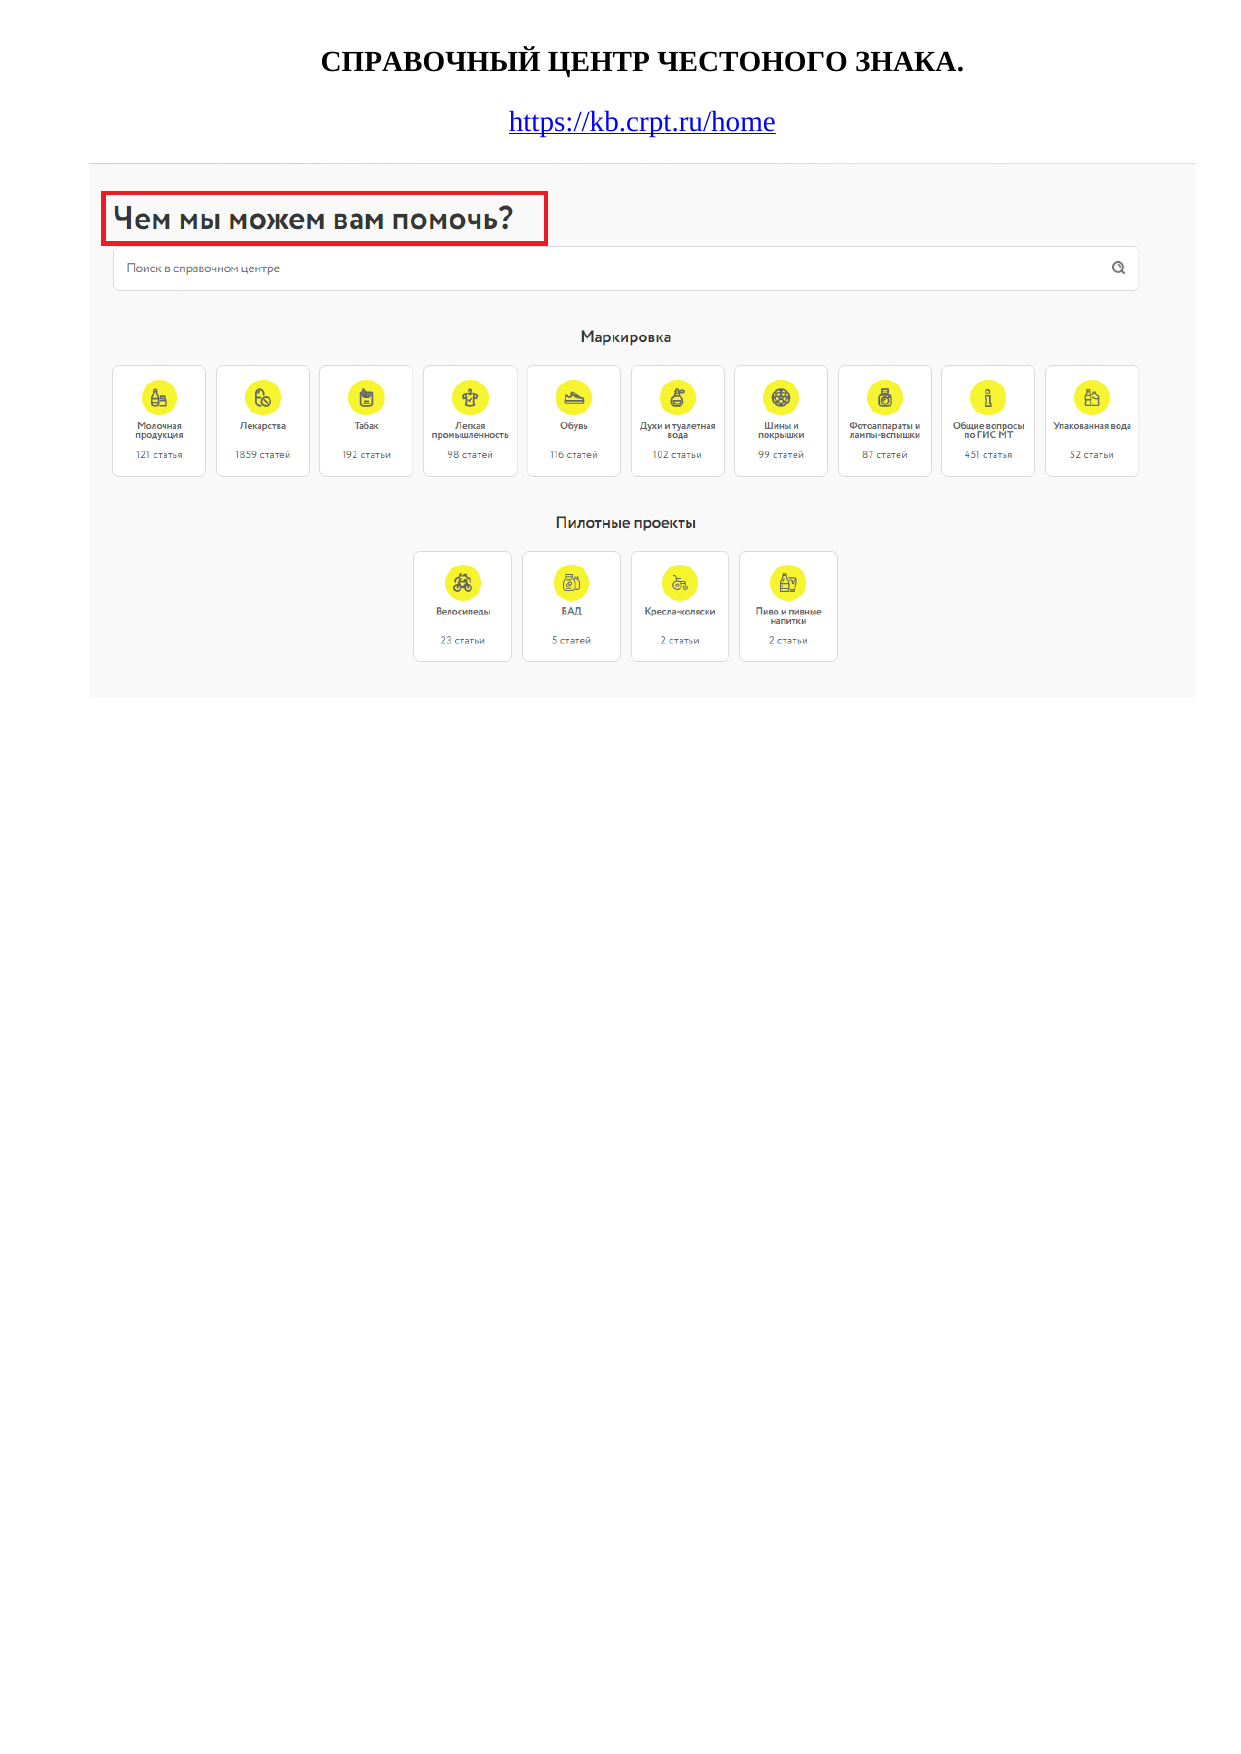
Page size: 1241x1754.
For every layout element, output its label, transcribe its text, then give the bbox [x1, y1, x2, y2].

text https://kb.crpt.ru/home [89, 104, 1196, 137]
text СПРАВОЧНЫЙ ЦЕНТР ЧЕСТОНОГО ЗНАКА. [89, 44, 1196, 78]
picture [88, 163, 1196, 711]
